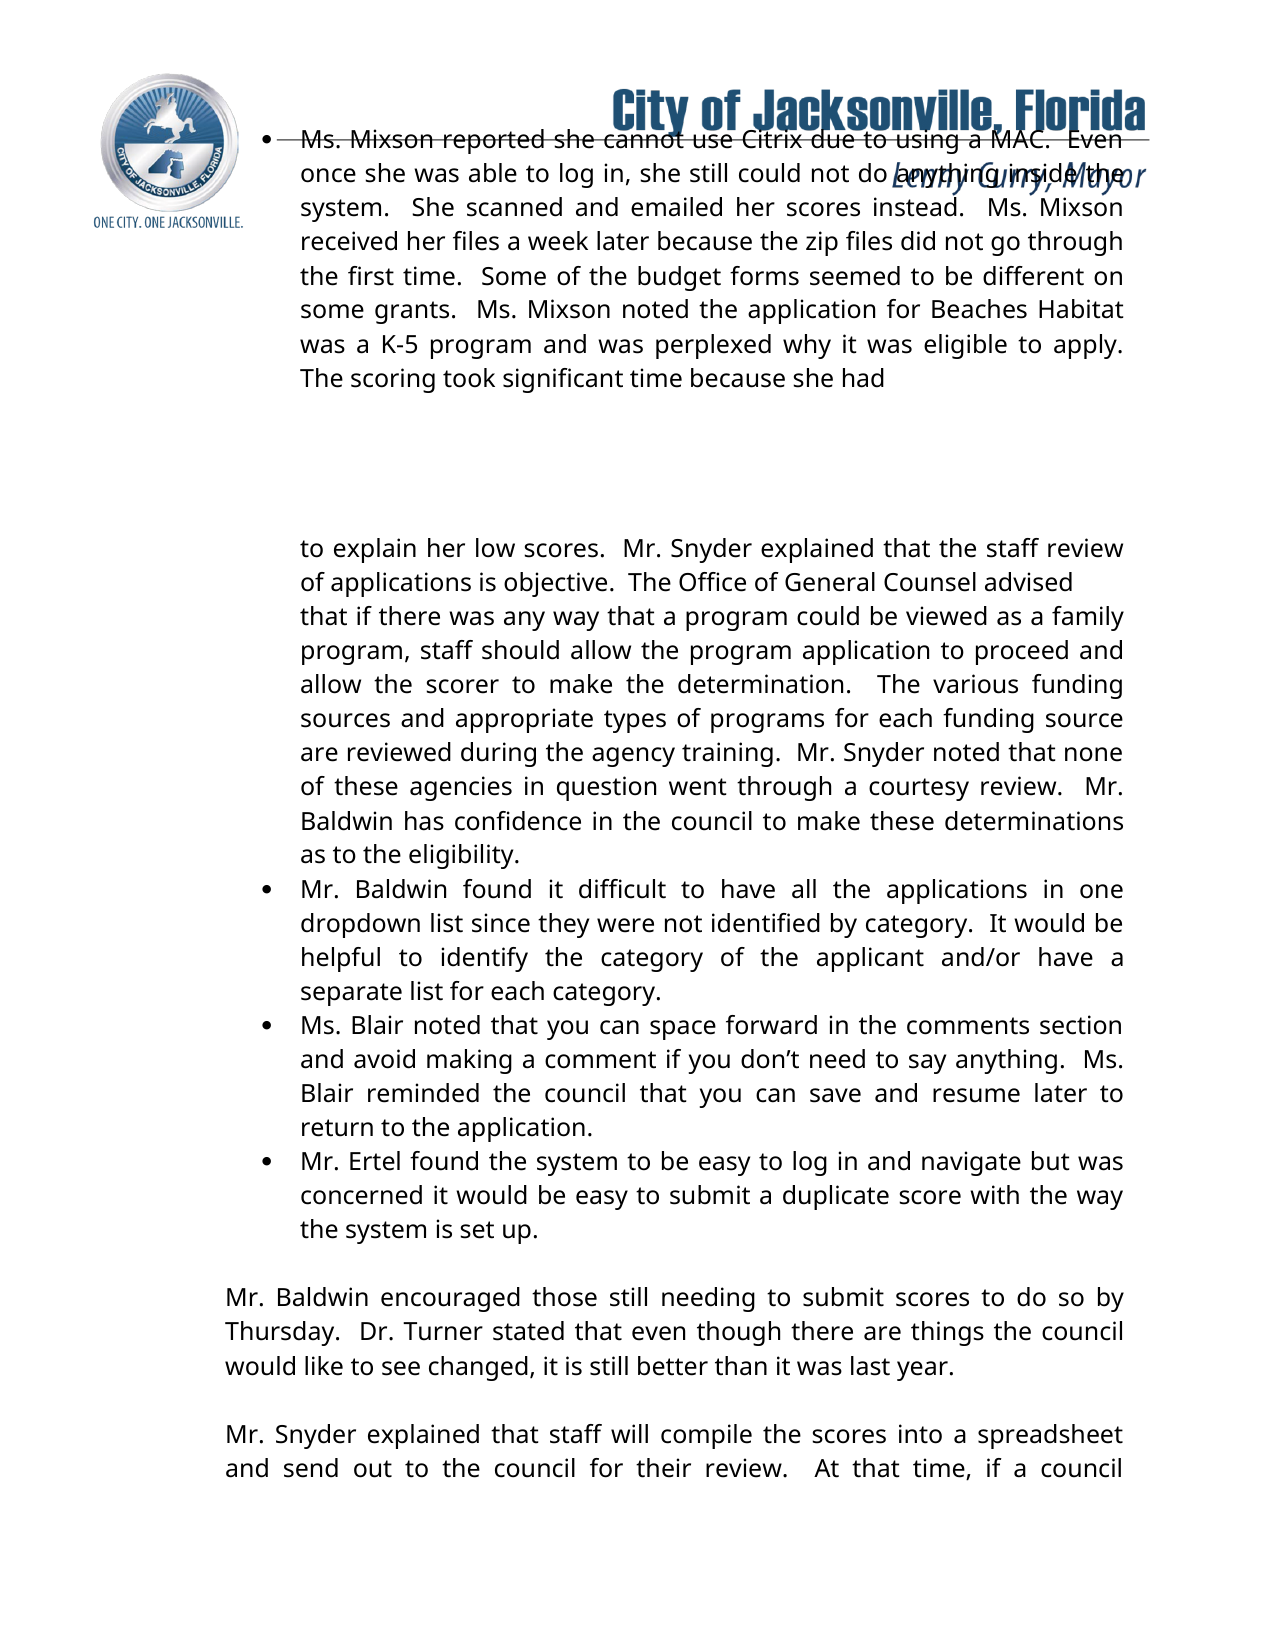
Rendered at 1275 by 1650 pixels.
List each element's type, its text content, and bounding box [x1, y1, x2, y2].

list Mr. Baldwin encouraged those still needing to submit scores to do so by Thursday. Dr. Turner stated that even though there are things the council would like to see changed, it is still better than it was last year. [225, 1280, 1125, 1382]
list that if there was any way that a program could be viewed as a family program, staff should allow the program application to proceed and allow the scorer to make the determination. The various funding sources and appropriate types of programs for each funding source are reviewed during the agency training. Mr. Snyder noted that none of these agencies in question went through a courtesy review. Mr. Baldwin has confidence in the council to make these determinations as to the eligibility. [300, 599, 1125, 871]
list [225, 1416, 1125, 1484]
list to explain her low scores. Mr. Snyder explained that the staff review of applications is objective. The Office of General Counsel advised [300, 531, 1125, 599]
list Mr. Ertel found the system to be easy to log in and navigate but was concerned it would be easy to submit a duplicate score with the way the system is set up. [262, 1144, 1125, 1246]
list Ms. Blair noted that you can space forward in the comments section and avoid making a comment if you don’t need to say anything. Ms. Blair reminded the council that you can save and resume later to return to the application. [262, 1007, 1125, 1144]
list Ms. Mixson reported she cannot use Citrix due to using a MAC. Even once she was able to log in, she still could not do anything inside the system. She scanned and emailed her scores instead. Ms. Mixson received her files a week later because the zip files did not go through the first time. Some of the budget forms seemed to be different on some grants. Ms. Mixson noted the application for Beaches Habitat was a K-5 program and was perplexed why it was eligible to apply. The scoring took significant time because she had [262, 122, 1125, 394]
list Mr. Baldwin found it difficult to have all the applications in one dropdown list since they were not identified by category. It would be helpful to identify the category of the applicant and/or have a separate list for each category. [262, 871, 1125, 1007]
picture [51, 37, 1237, 242]
